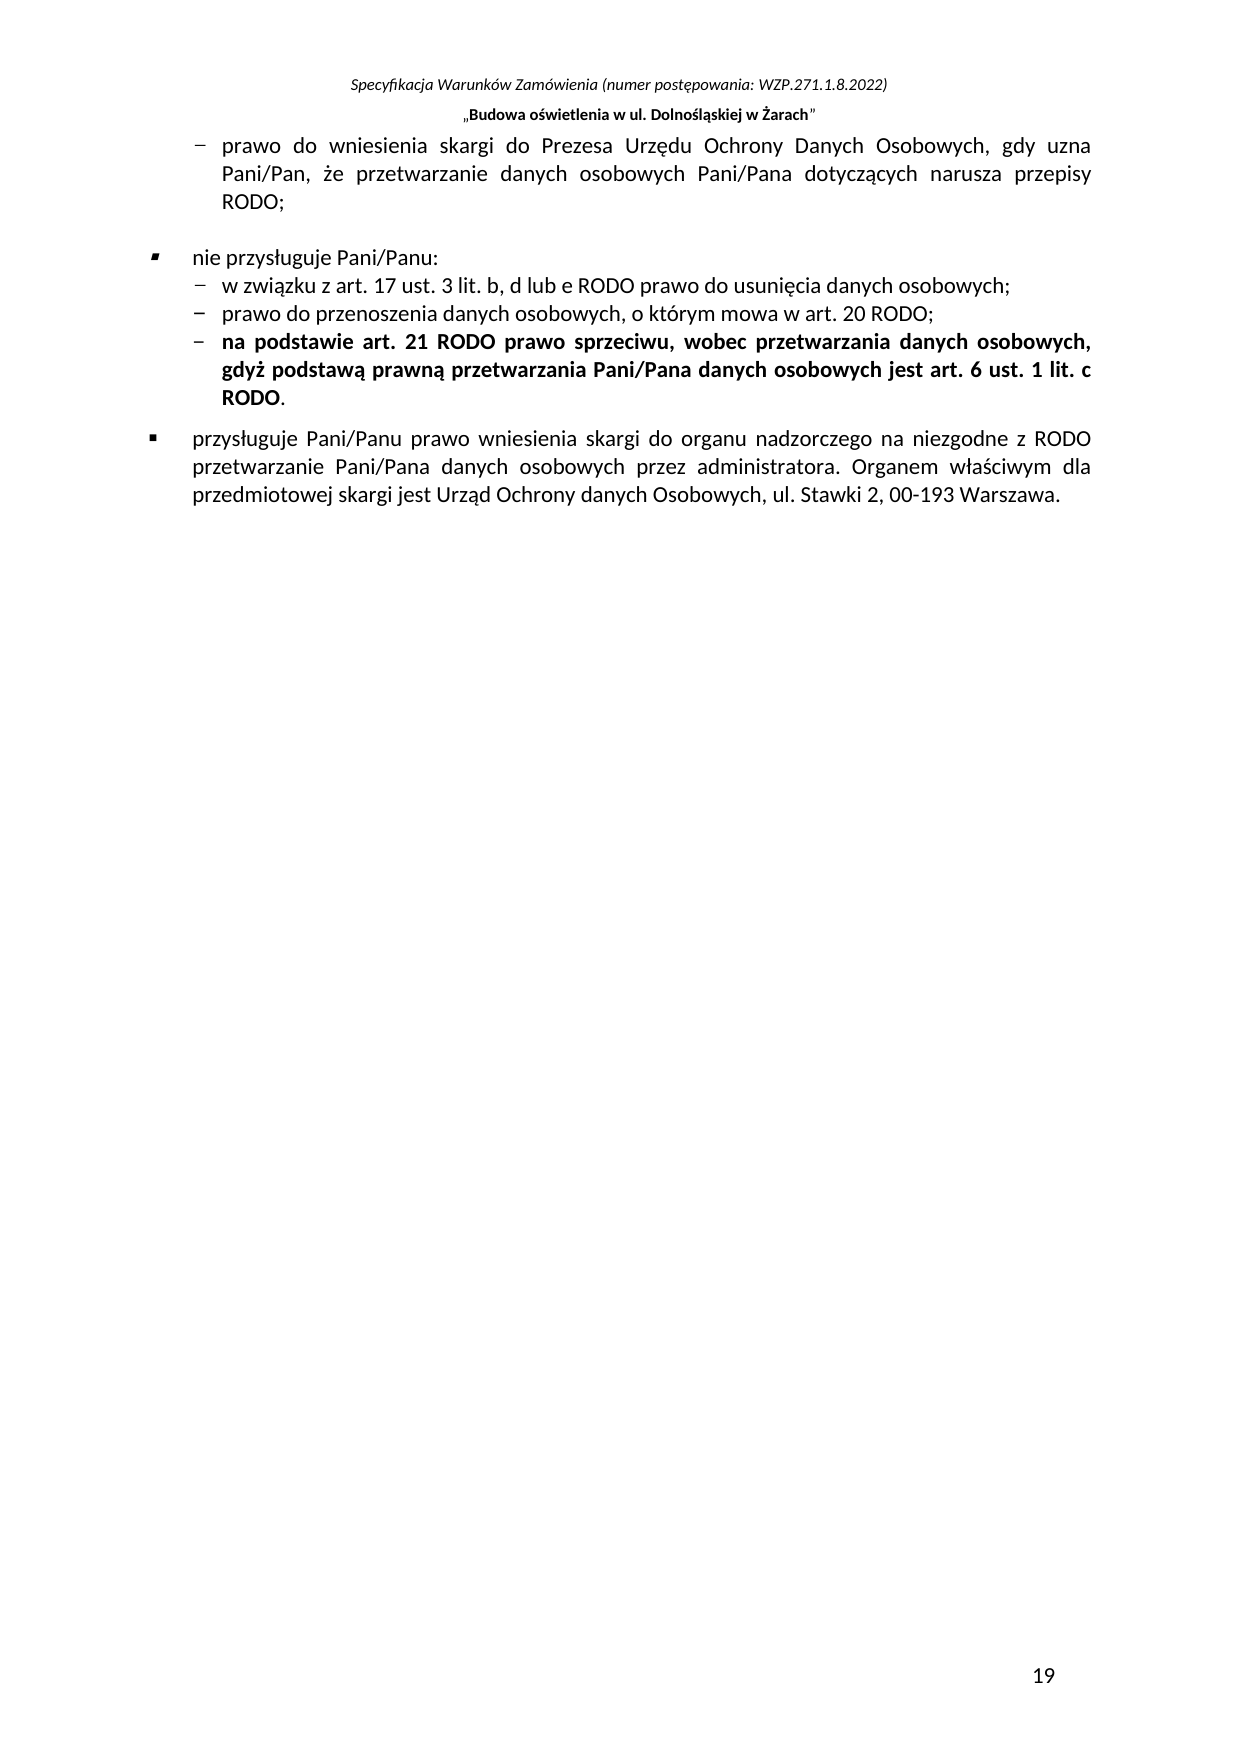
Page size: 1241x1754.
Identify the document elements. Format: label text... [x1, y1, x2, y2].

list nie przysługuje Pani/Panu: [148, 243, 1092, 271]
list na podstawie art. 21 RODO prawo sprzeciwu, wobec przetwarzania danych osobowych, gdyż podstawą prawną przetwarzania Pani/Pana danych osobowych jest art. 6 ust. 1 lit. c RODO. [192, 327, 1092, 411]
list w związku z art. 17 ust. 3 lit. b, d lub e RODO prawo do usunięcia danych osobowych; [192, 271, 1092, 299]
list prawo do przenoszenia danych osobowych, o którym mowa w art. 20 RODO; [192, 299, 1092, 327]
list prawo do wniesienia skargi do Prezesa Urzędu Ochrony Danych Osobowych, gdy uzna Pani/Pan, że przetwarzanie danych osobowych Pani/Pana dotyczących narusza przepisy RODO; [192, 131, 1092, 215]
list przysługuje Pani/Panu prawo wniesienia skargi do organu nadzorczego na niezgodne z RODO przetwarzanie Pani/Pana danych osobowych przez administratora. Organem właściwym dla przedmiotowej skargi jest Urząd Ochrony danych Osobowych, ul. Stawki 2, 00-193 Warszawa. [148, 424, 1092, 508]
